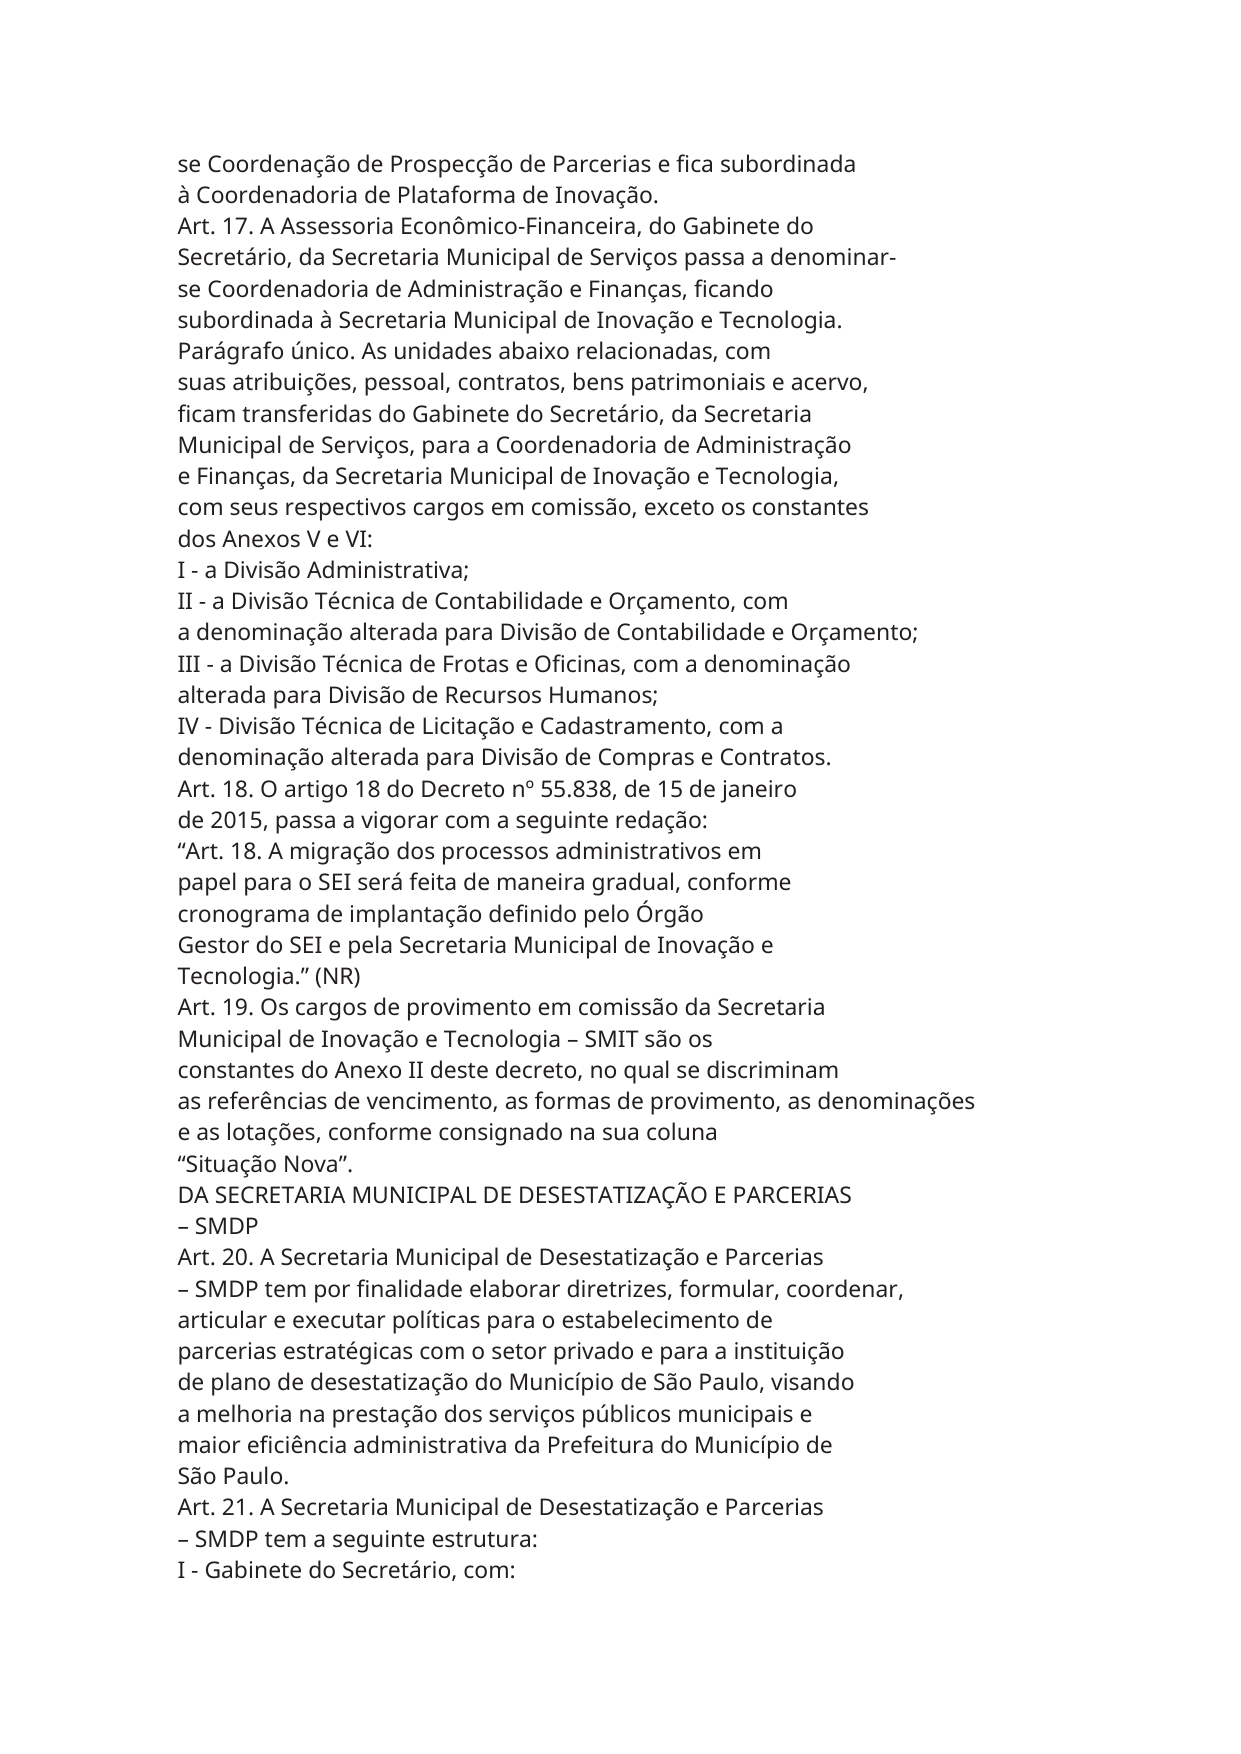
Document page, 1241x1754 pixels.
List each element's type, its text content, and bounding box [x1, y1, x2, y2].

text suas atribuições, pessoal, contratos, bens patrimoniais e acervo, [177, 366, 1063, 398]
text Tecnologia.” (NR) [177, 960, 1063, 991]
text I - Gabinete do Secretário, com: [177, 1554, 1063, 1585]
text de 2015, passa a vigorar com a seguinte redação: [177, 804, 1063, 835]
text – SMDP tem por finalidade elaborar diretrizes, formular, coordenar, [177, 1273, 1063, 1304]
text denominação alterada para Divisão de Compras e Contratos. [177, 741, 1063, 773]
text dos Anexos V e VI: [177, 523, 1063, 554]
text Art. 17. A Assessoria Econômico-Financeira, do Gabinete do [177, 210, 1063, 241]
text ficam transferidas do Gabinete do Secretário, da Secretaria [177, 398, 1063, 429]
text articular e executar políticas para o estabelecimento de [177, 1304, 1063, 1335]
text se Coordenação de Prospecção de Parcerias e fica subordinada [177, 148, 1063, 179]
text com seus respectivos cargos em comissão, exceto os constantes [177, 491, 1063, 523]
text “Situação Nova”. [177, 1148, 1063, 1179]
text Parágrafo único. As unidades abaixo relacionadas, com [177, 335, 1063, 366]
text cronograma de implantação definido pelo Órgão [177, 898, 1063, 929]
text de plano de desestatização do Município de São Paulo, visando [177, 1366, 1063, 1398]
text alterada para Divisão de Recursos Humanos; [177, 679, 1063, 710]
text Municipal de Inovação e Tecnologia – SMIT são os [177, 1023, 1063, 1054]
text subordinada à Secretaria Municipal de Inovação e Tecnologia. [177, 304, 1063, 335]
text Art. 18. O artigo 18 do Decreto nº 55.838, de 15 de janeiro [177, 773, 1063, 804]
text e Finanças, da Secretaria Municipal de Inovação e Tecnologia, [177, 460, 1063, 491]
text Art. 21. A Secretaria Municipal de Desestatização e Parcerias [177, 1491, 1063, 1523]
text e as lotações, conforme consignado na sua coluna [177, 1116, 1063, 1148]
text – SMDP [177, 1210, 1063, 1241]
text à Coordenadoria de Plataforma de Inovação. [177, 179, 1063, 210]
text se Coordenadoria de Administração e Finanças, ficando [177, 273, 1063, 304]
text II - a Divisão Técnica de Contabilidade e Orçamento, com [177, 585, 1063, 616]
text “Art. 18. A migração dos processos administrativos em [177, 835, 1063, 866]
text I - a Divisão Administrativa; [177, 554, 1063, 585]
text constantes do Anexo II deste decreto, no qual se discriminam [177, 1054, 1063, 1085]
text as referências de vencimento, as formas de provimento, as denominações [177, 1085, 1063, 1116]
text a denominação alterada para Divisão de Contabilidade e Orçamento; [177, 616, 1063, 648]
text maior eficiência administrativa da Prefeitura do Município de [177, 1429, 1063, 1460]
text Gestor do SEI e pela Secretaria Municipal de Inovação e [177, 929, 1063, 960]
text São Paulo. [177, 1460, 1063, 1491]
text Secretário, da Secretaria Municipal de Serviços passa a denominar- [177, 241, 1063, 273]
text papel para o SEI será feita de maneira gradual, conforme [177, 866, 1063, 898]
text IV - Divisão Técnica de Licitação e Cadastramento, com a [177, 710, 1063, 741]
text – SMDP tem a seguinte estrutura: [177, 1523, 1063, 1554]
text parcerias estratégicas com o setor privado e para a instituição [177, 1335, 1063, 1366]
text DA SECRETARIA MUNICIPAL DE DESESTATIZAÇÃO E PARCERIAS [177, 1179, 1063, 1210]
text Art. 20. A Secretaria Municipal de Desestatização e Parcerias [177, 1241, 1063, 1273]
text Municipal de Serviços, para a Coordenadoria de Administração [177, 429, 1063, 460]
text Art. 19. Os cargos de provimento em comissão da Secretaria [177, 991, 1063, 1023]
text III - a Divisão Técnica de Frotas e Oficinas, com a denominação [177, 648, 1063, 679]
text a melhoria na prestação dos serviços públicos municipais e [177, 1398, 1063, 1429]
